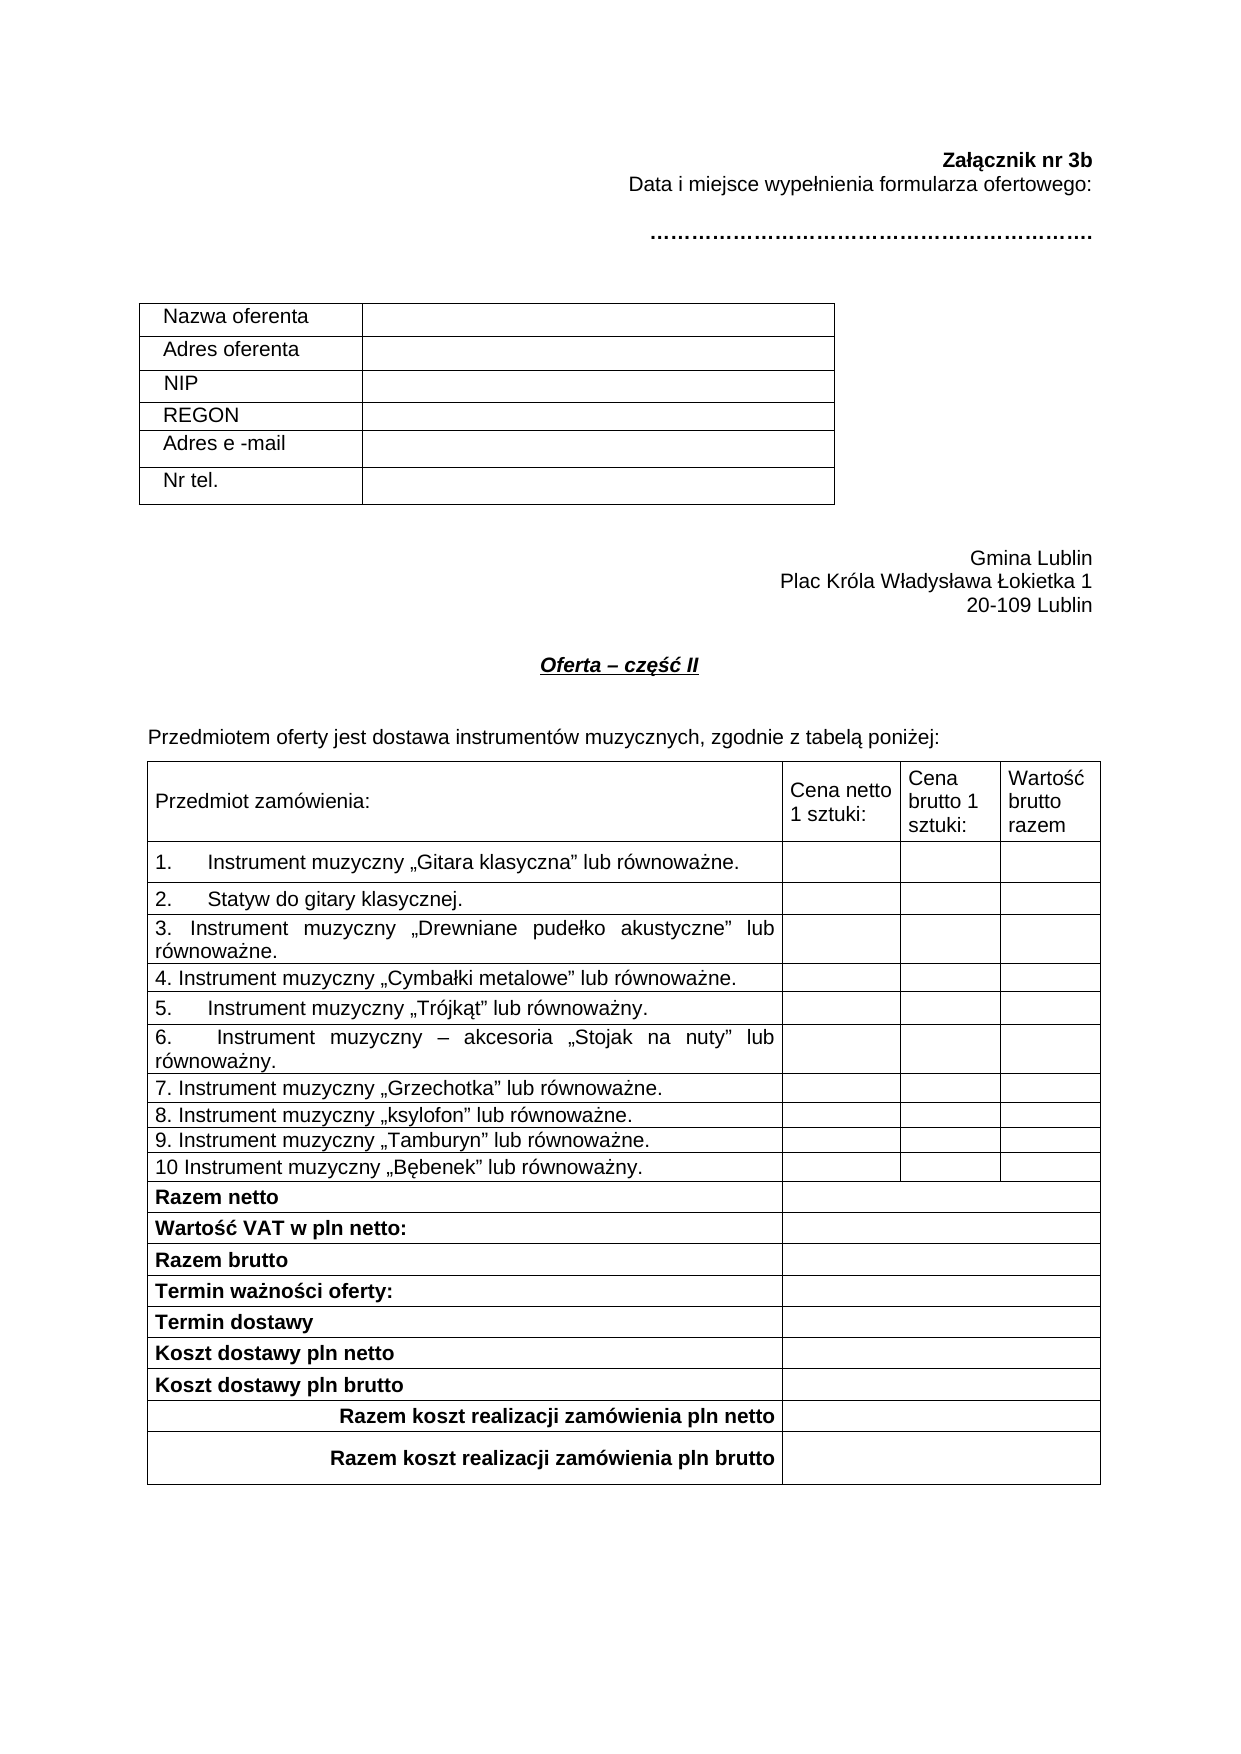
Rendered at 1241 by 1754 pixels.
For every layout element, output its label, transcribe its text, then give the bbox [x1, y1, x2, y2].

table_cell Adres oferenta [140, 337, 362, 370]
table_cell [901, 883, 1000, 914]
table_cell [901, 842, 1000, 882]
text Przedmiotem oferty jest dostawa instrumentów muzycznych, zgodnie z tabelą poniżej: [148, 725, 1092, 749]
table_cell [363, 403, 834, 430]
table_cell [783, 1432, 1100, 1484]
table_cell Razem koszt realizacji zamówienia pln brutto [148, 1432, 782, 1484]
table_cell [783, 992, 900, 1024]
table_cell Razem koszt realizacji zamówienia pln netto [148, 1401, 782, 1431]
table_header Przedmiot zamówienia: [148, 762, 782, 841]
table_cell [901, 992, 1000, 1024]
table_cell [1001, 883, 1100, 914]
table_cell [783, 1074, 900, 1102]
table_cell [1001, 1025, 1100, 1073]
table_cell [901, 964, 1000, 991]
text 20-109 Lublin [148, 593, 1092, 617]
text Plac Króla Władysława Łokietka 1 [148, 569, 1092, 593]
table_cell [783, 1307, 1100, 1337]
table_cell Koszt dostawy pln brutto [148, 1369, 782, 1399]
table_cell [783, 842, 900, 882]
table_cell Termin ważności oferty: [148, 1276, 782, 1306]
table_cell [1001, 1103, 1100, 1127]
table_cell [363, 431, 834, 467]
table_cell [783, 1213, 1100, 1243]
table_header [363, 304, 834, 336]
table_cell 1. Instrument muzyczny „Gitara klasyczna” lub równoważne. [148, 842, 782, 882]
table_cell Koszt dostawy pln netto [148, 1338, 782, 1368]
table_cell [783, 1103, 900, 1127]
table_cell [1001, 992, 1100, 1024]
table_cell [901, 915, 1000, 963]
table_cell [363, 337, 834, 370]
table_cell 3. Instrument muzyczny „Drewniane pudełko akustyczne” lub równoważne. [148, 915, 782, 963]
table_cell [1001, 1153, 1100, 1181]
table_cell Razem netto [148, 1182, 782, 1212]
table_cell [783, 1369, 1100, 1399]
table_cell [783, 883, 900, 914]
text Data i miejsce wypełnienia formularza ofertowego: [148, 172, 1092, 196]
table_cell Nr tel. [140, 468, 362, 504]
table_header Cena brutto 1 sztuki: [901, 762, 1000, 841]
table_cell [783, 1338, 1100, 1368]
table_cell 7. Instrument muzyczny „Grzechotka” lub równoważne. [148, 1074, 782, 1102]
table_cell Adres e -mail [140, 431, 362, 467]
table_cell [1001, 1128, 1100, 1152]
table_cell [783, 1182, 1100, 1212]
table_header Wartość brutto razem [1001, 762, 1100, 841]
text Załącznik nr 3b [148, 148, 1092, 172]
table_cell [783, 1128, 900, 1152]
text Gmina Lublin [148, 545, 1092, 569]
table_cell [901, 1025, 1000, 1073]
table_cell [783, 1244, 1100, 1274]
table_cell [783, 1153, 900, 1181]
table_cell 6. Instrument muzyczny – akcesoria „Stojak na nuty” lub równoważny. [148, 1025, 782, 1073]
table_cell [783, 915, 900, 963]
table_cell 10 Instrument muzyczny „Bębenek” lub równoważny. [148, 1153, 782, 1181]
table_cell [363, 371, 834, 402]
table_cell [901, 1074, 1000, 1102]
table_header Nazwa oferenta [140, 304, 362, 336]
table_cell [901, 1153, 1000, 1181]
table_cell 2. Statyw do gitary klasycznej. [148, 883, 782, 914]
table_cell [901, 1128, 1000, 1152]
table_cell REGON [140, 403, 362, 430]
table_cell Termin dostawy [148, 1307, 782, 1337]
table_cell 9. Instrument muzyczny „Tamburyn” lub równoważne. [148, 1128, 782, 1152]
table_cell [363, 468, 834, 504]
table_cell NIP [140, 371, 362, 402]
text Oferta – część II [148, 653, 1092, 677]
table_cell [1001, 1074, 1100, 1102]
table_cell 8. Instrument muzyczny „ksylofon” lub równoważne. [148, 1103, 782, 1127]
table_cell Razem brutto [148, 1244, 782, 1274]
table_header Cena netto 1 sztuki: [783, 762, 900, 841]
table_cell Wartość VAT w pln netto: [148, 1213, 782, 1243]
table_cell [1001, 842, 1100, 882]
table_cell [783, 964, 900, 991]
table_cell [783, 1276, 1100, 1306]
table_cell [783, 1025, 900, 1073]
table_cell [1001, 964, 1100, 991]
text ………………………………………………………. [148, 219, 1092, 243]
table_cell [1001, 915, 1100, 963]
table_cell 5. Instrument muzyczny „Trójkąt” lub równoważny. [148, 992, 782, 1024]
table_cell 4. Instrument muzyczny „Cymbałki metalowe” lub równoważne. [148, 964, 782, 991]
table_cell [901, 1103, 1000, 1127]
table_cell [783, 1401, 1100, 1431]
